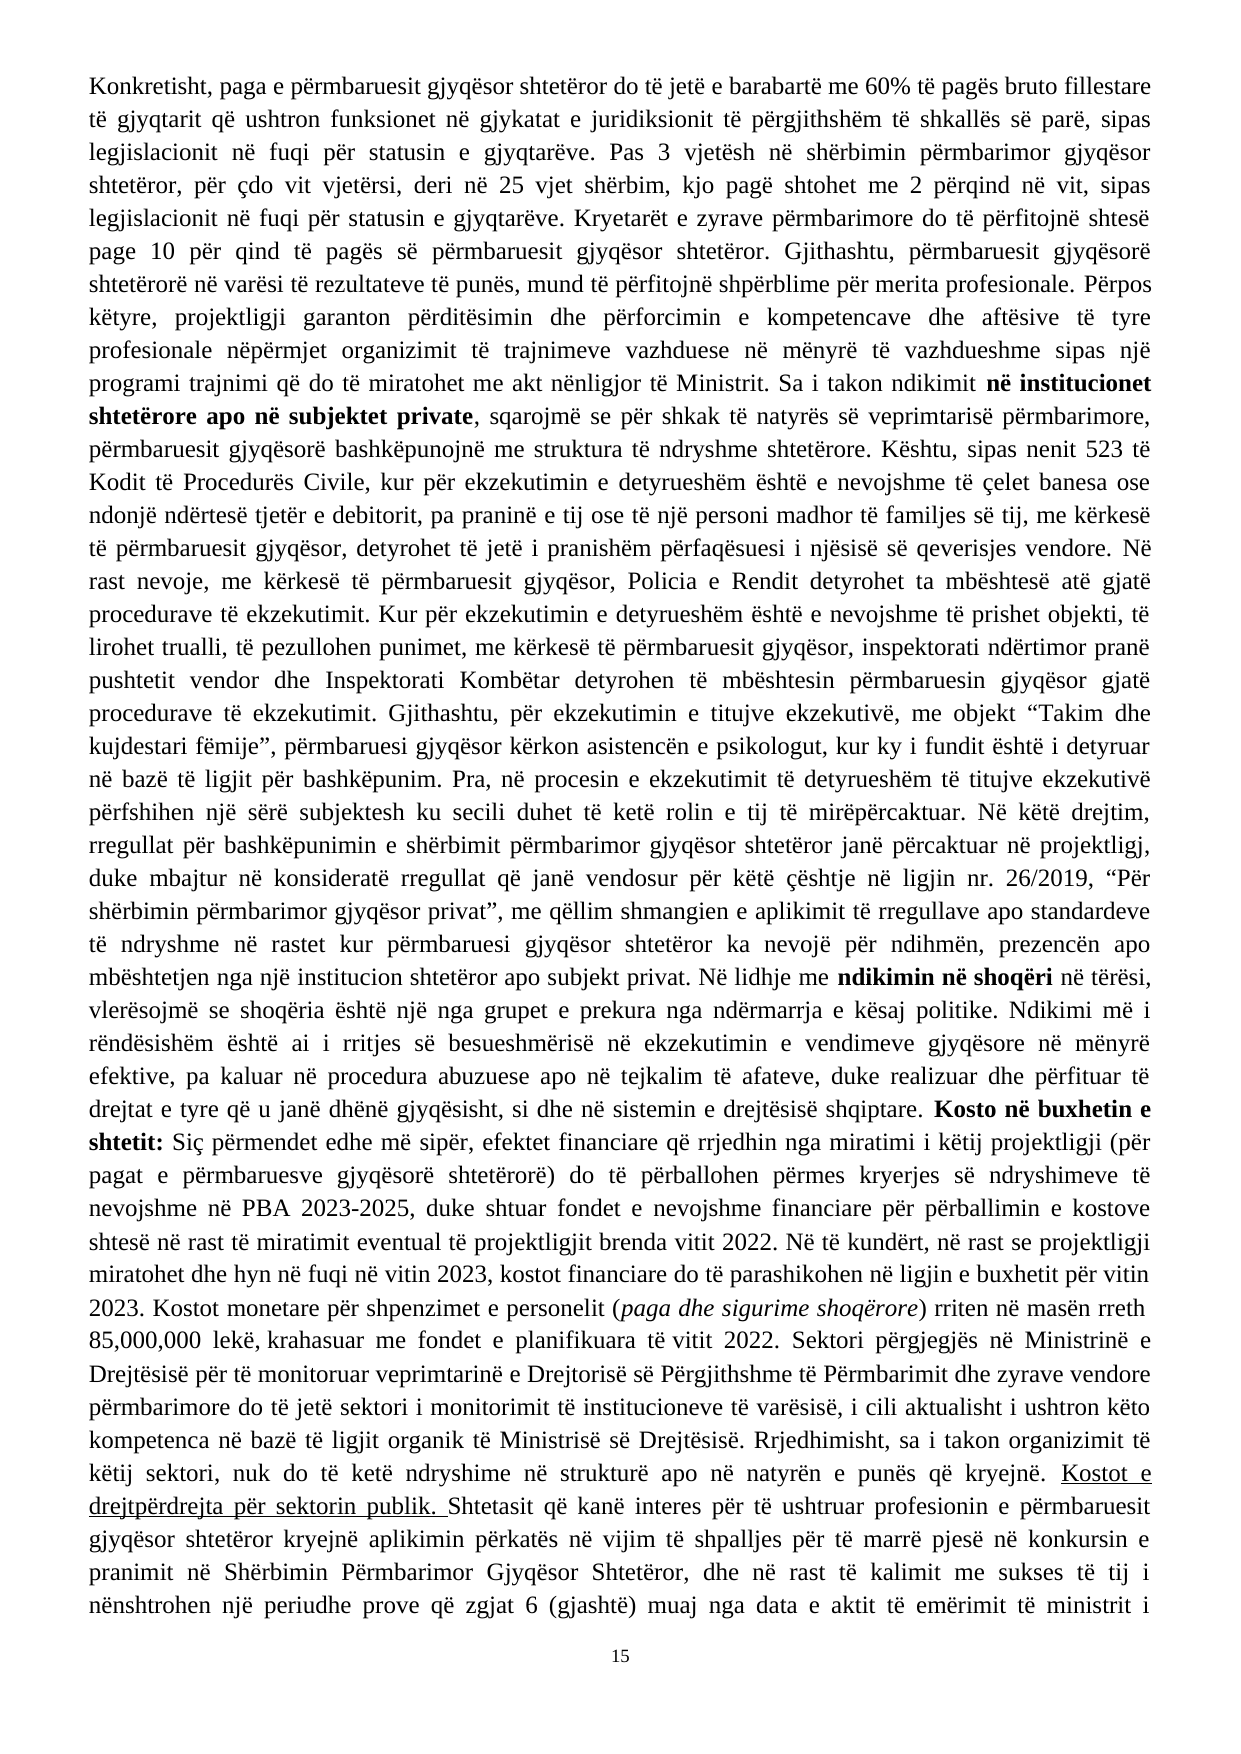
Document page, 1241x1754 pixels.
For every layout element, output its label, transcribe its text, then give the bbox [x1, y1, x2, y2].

text . [89, 71, 1152, 1618]
